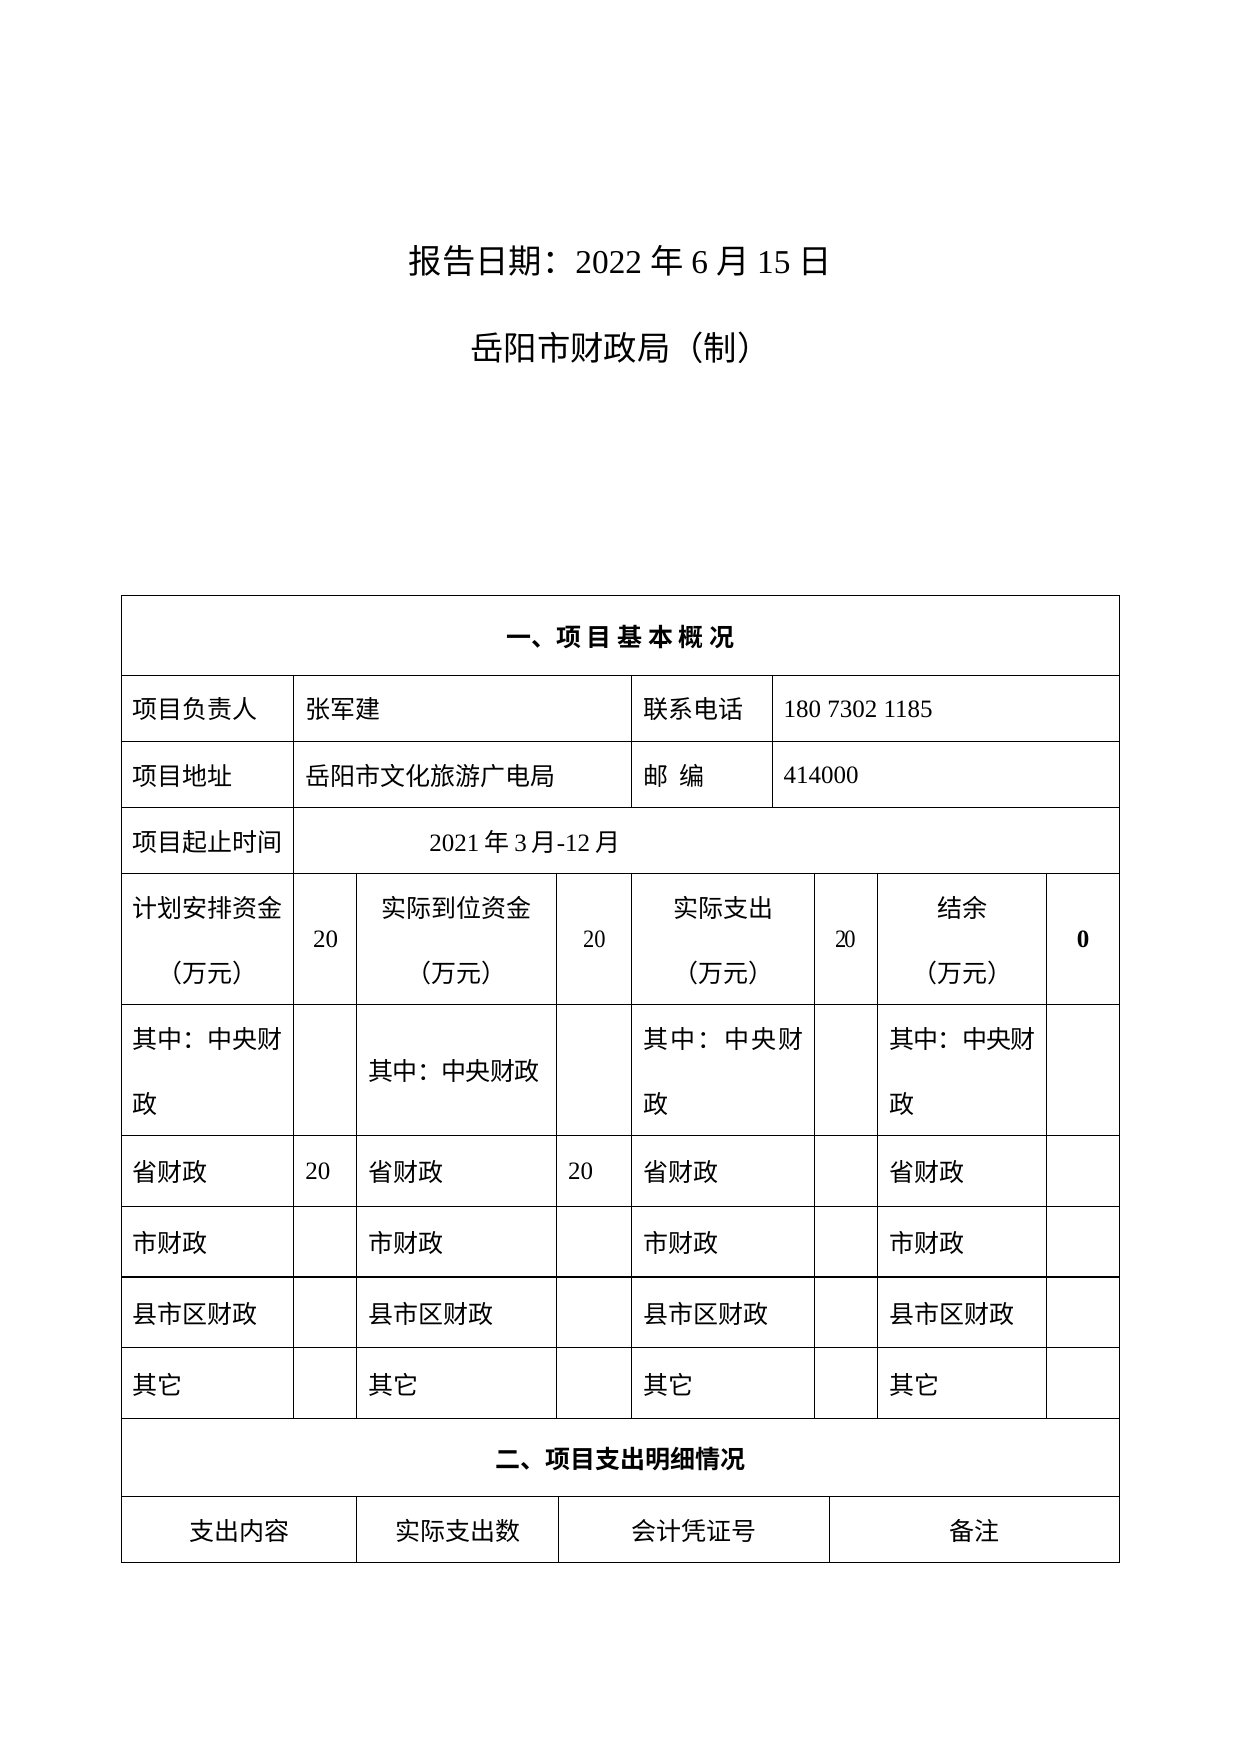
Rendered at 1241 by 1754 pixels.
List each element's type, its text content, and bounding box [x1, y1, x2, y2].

table_cell 会计凭证号 [559, 1497, 829, 1562]
table_cell [557, 1348, 631, 1418]
table_cell 0 [1047, 874, 1119, 1004]
table_cell 其它 [878, 1348, 1046, 1418]
table_cell [1047, 1005, 1119, 1135]
table_cell 市财政 [122, 1207, 293, 1276]
table_cell 省财政 [632, 1136, 814, 1206]
table_cell 414000 [773, 742, 1119, 807]
table_cell 省财政 [357, 1136, 556, 1206]
table_cell 20 [294, 1136, 356, 1206]
table_cell 省财政 [122, 1136, 293, 1206]
table_cell 县市区财政 [878, 1278, 1046, 1347]
table_cell [294, 1207, 356, 1276]
table_cell 实际支出 （万元） [632, 874, 814, 1004]
table_cell 项目起止时间 [122, 808, 293, 873]
table_cell [294, 1348, 356, 1418]
table_cell [815, 1136, 877, 1206]
table_cell 项目地址 [122, 742, 293, 807]
table_cell 备注 [830, 1497, 1119, 1562]
table_cell 其中：中央财政 [632, 1005, 814, 1135]
table_cell 县市区财政 [122, 1278, 293, 1347]
table_cell 实际支出数 [357, 1497, 558, 1562]
table_cell 其中：中央财政 [878, 1005, 1046, 1135]
table_cell [294, 1005, 356, 1135]
table_cell 结余 （万元） [878, 874, 1046, 1004]
table_cell 20 [815, 874, 877, 1004]
table_cell 20 [294, 874, 356, 1004]
table_cell 计划安排资金 （万元） [122, 874, 293, 1004]
table_cell 20 [557, 1136, 631, 1206]
table_cell 2021年3月-12月 [294, 808, 1119, 873]
table_cell 县市区财政 [357, 1278, 556, 1347]
table_cell [557, 1005, 631, 1135]
table_cell [815, 1005, 877, 1135]
table_cell [1047, 1348, 1119, 1418]
table_cell 其它 [357, 1348, 556, 1418]
table_cell 联系电话 [632, 676, 772, 741]
table_cell [557, 1278, 631, 1347]
table_cell [557, 1207, 631, 1276]
table_cell 项目负责人 [122, 676, 293, 741]
table_cell [815, 1207, 877, 1276]
table_cell 其它 [122, 1348, 293, 1418]
table_cell 市财政 [878, 1207, 1046, 1276]
table_cell [815, 1348, 877, 1418]
table_cell 其中：中央财政 [122, 1005, 293, 1135]
table_cell 二、项目支出明细情况 [122, 1419, 1119, 1496]
table_cell 岳阳市文化旅游广电局 [294, 742, 631, 807]
table_cell 邮 编 [632, 742, 772, 807]
table_cell 张军建 [294, 676, 631, 741]
table_cell [1047, 1207, 1119, 1276]
text 报告日期：2022 年 6 月 15 日 [187, 227, 1053, 292]
table_cell 市财政 [357, 1207, 556, 1276]
table_cell 20 [557, 874, 631, 1004]
table_cell 县市区财政 [632, 1278, 814, 1347]
table_cell 其中：中央财政 [357, 1005, 556, 1135]
table_cell 支出内容 [122, 1497, 356, 1562]
table_cell 180 7302 1185 [773, 676, 1119, 741]
table_cell [1047, 1136, 1119, 1206]
table_cell [294, 1278, 356, 1347]
table_cell 其它 [632, 1348, 814, 1418]
table_cell [1047, 1278, 1119, 1347]
table_cell [815, 1278, 877, 1347]
table_header 一、项 目 基 本 概 况 [122, 596, 1119, 674]
table_cell 实际到位资金 （万元） [357, 874, 556, 1004]
table_cell 省财政 [878, 1136, 1046, 1206]
text 岳阳市财政局（制） [187, 314, 1053, 379]
table_cell 市财政 [632, 1207, 814, 1276]
